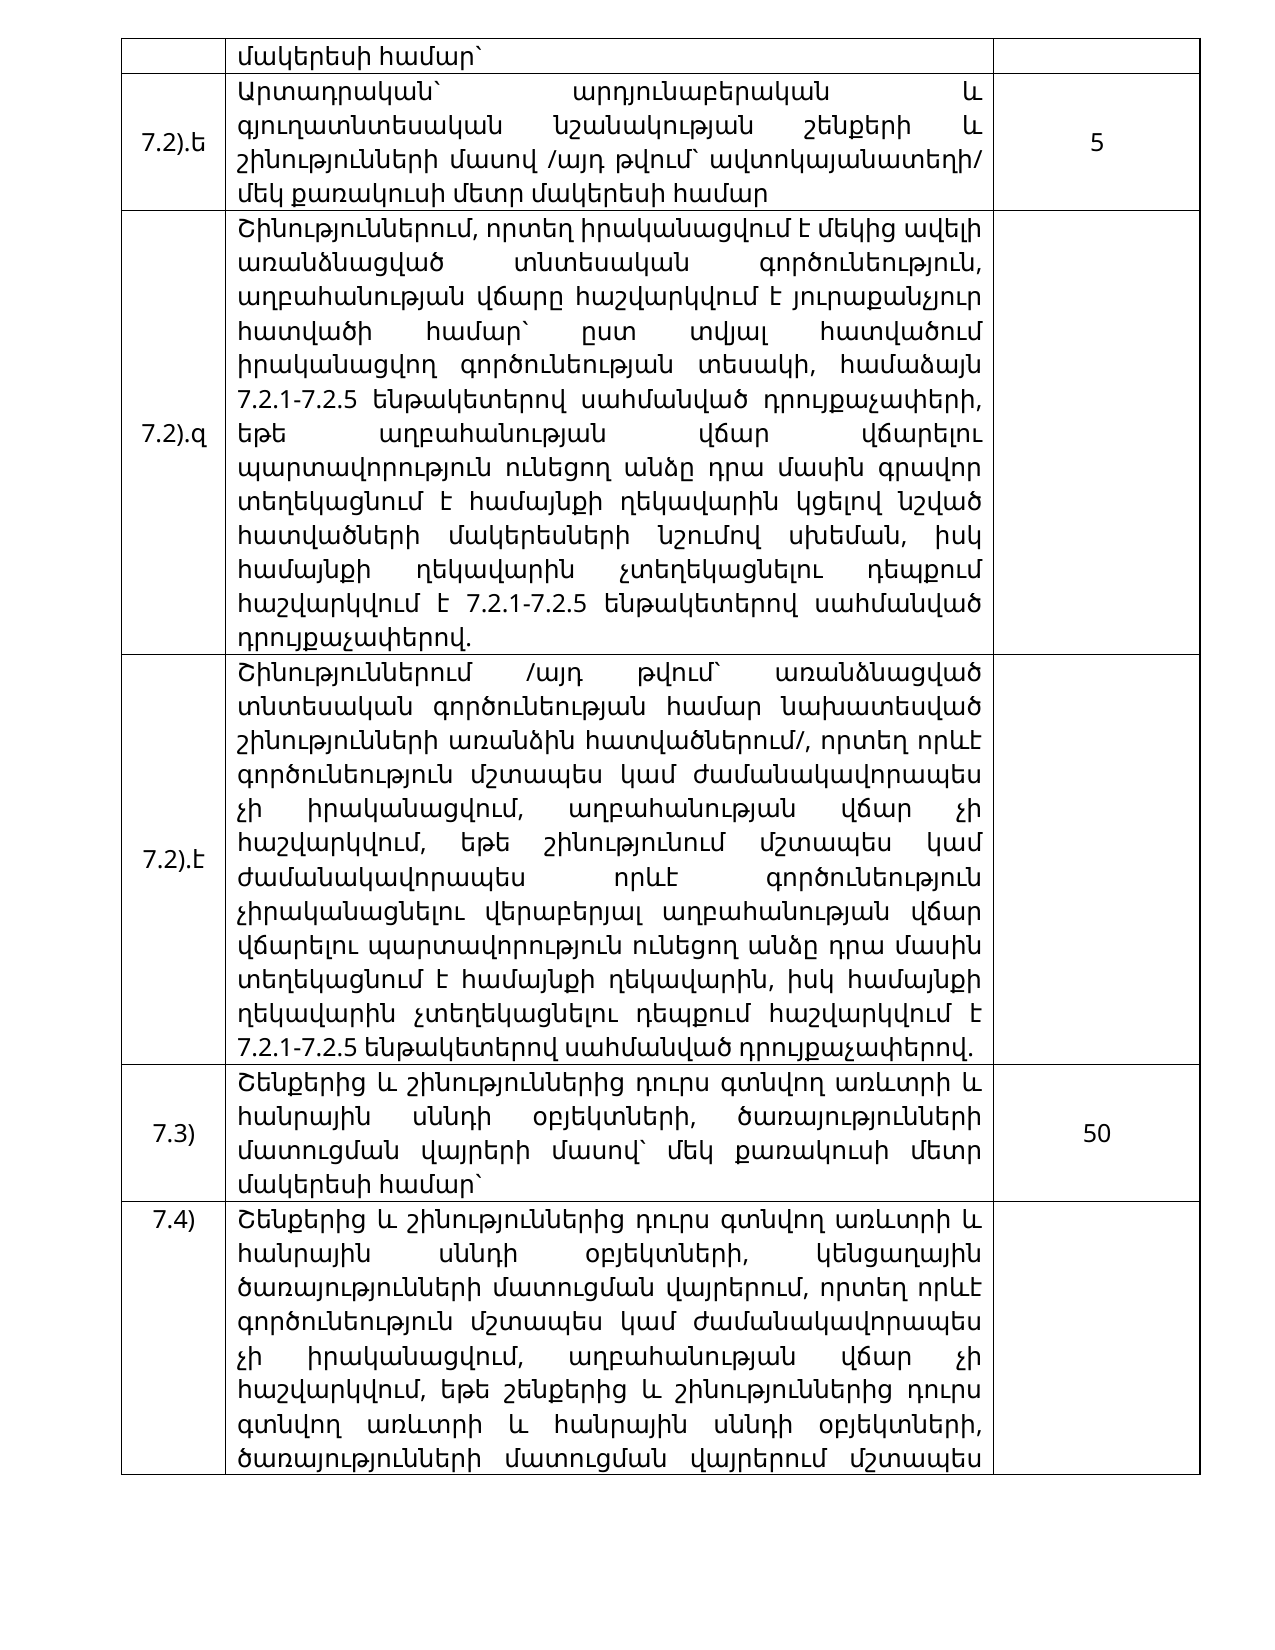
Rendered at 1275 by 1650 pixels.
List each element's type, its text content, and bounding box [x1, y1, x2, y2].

table_cell 50 [994, 1065, 1199, 1201]
table_cell Շինություններում, որտեղ իրականացվում է մեկից ավելի առանձնացված տնտեսական գործունեություն, աղբահանության վճարը հաշվարկվում է յուրաքանչյուր հատվածի համար` ըստ տվյալ հատվածում իրականացվող գործունեության տեսակի, համաձայն 7.2.1-7.2.5 ենթակետերով սահմանված դրույքաչափերի, եթե աղբահանության վճար վճարելու պարտավորություն ունեցող անձը դրա մասին գրավոր տեղեկացնում է համայնքի ղեկավարին կցելով նշված հատվածների մակերեսների նշումով սխեման, իսկ համայնքի ղեկավարին չտեղեկացնելու դեպքում հաշվարկվում է 7.2.1-7.2.5 ենթակետերով սահմանված դրույքաչափերով. [226, 211, 993, 654]
table_cell Շենքերից և շինություններից դուրս գտնվող առևտրի և հանրային սննդի օբյեկտների, ծառայությունների մատուցման վայրերի մասով` մեկ քառակուսի մետր մակերեսի համար` [226, 1065, 993, 1201]
table_cell [994, 1202, 1199, 1474]
table_cell 7.2).է [122, 655, 225, 1063]
table_cell 5 [994, 74, 1199, 210]
table_cell [994, 655, 1199, 1063]
table_cell [994, 211, 1199, 654]
table_cell 7.3) [122, 1065, 225, 1201]
table_cell 7.4) [122, 1202, 225, 1474]
table_cell 7.2).զ [122, 211, 225, 654]
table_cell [226, 1202, 993, 1474]
table_cell 8 [994, 39, 1199, 73]
table_cell Արտադրական` արդյունաբերական և գյուղատնտեսական նշանակության շենքերի և շինությունների մասով /այդ թվում` ավտոկայանատեղի/ մեկ քառակուսի մետր մակերեսի համար [226, 74, 993, 210]
table_cell 7.2).ե [122, 74, 225, 210]
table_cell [226, 39, 993, 73]
table_cell Շինություններում /այդ թվում` առանձնացված տնտեսական գործունեության համար նախատեսված շինությունների առանձին հատվածներում/, որտեղ որևէ գործունեություն մշտապես կամ ժամանակավորապես չի իրականացվում, աղբահանության վճար չի հաշվարկվում, եթե շինությունում մշտապես կամ ժամանակավորապես որևէ գործունեություն չիրականացնելու վերաբերյալ աղբահանության վճար վճարելու պարտավորություն ունեցող անձը դրա մասին տեղեկացնում է համայնքի ղեկավարին, իսկ համայնքի ղեկավարին չտեղեկացնելու դեպքում հաշվարկվում է 7.2.1-7.2.5 ենթակետերով սահմանված դրույքաչափերով. [226, 655, 993, 1063]
table_cell [122, 39, 225, 73]
